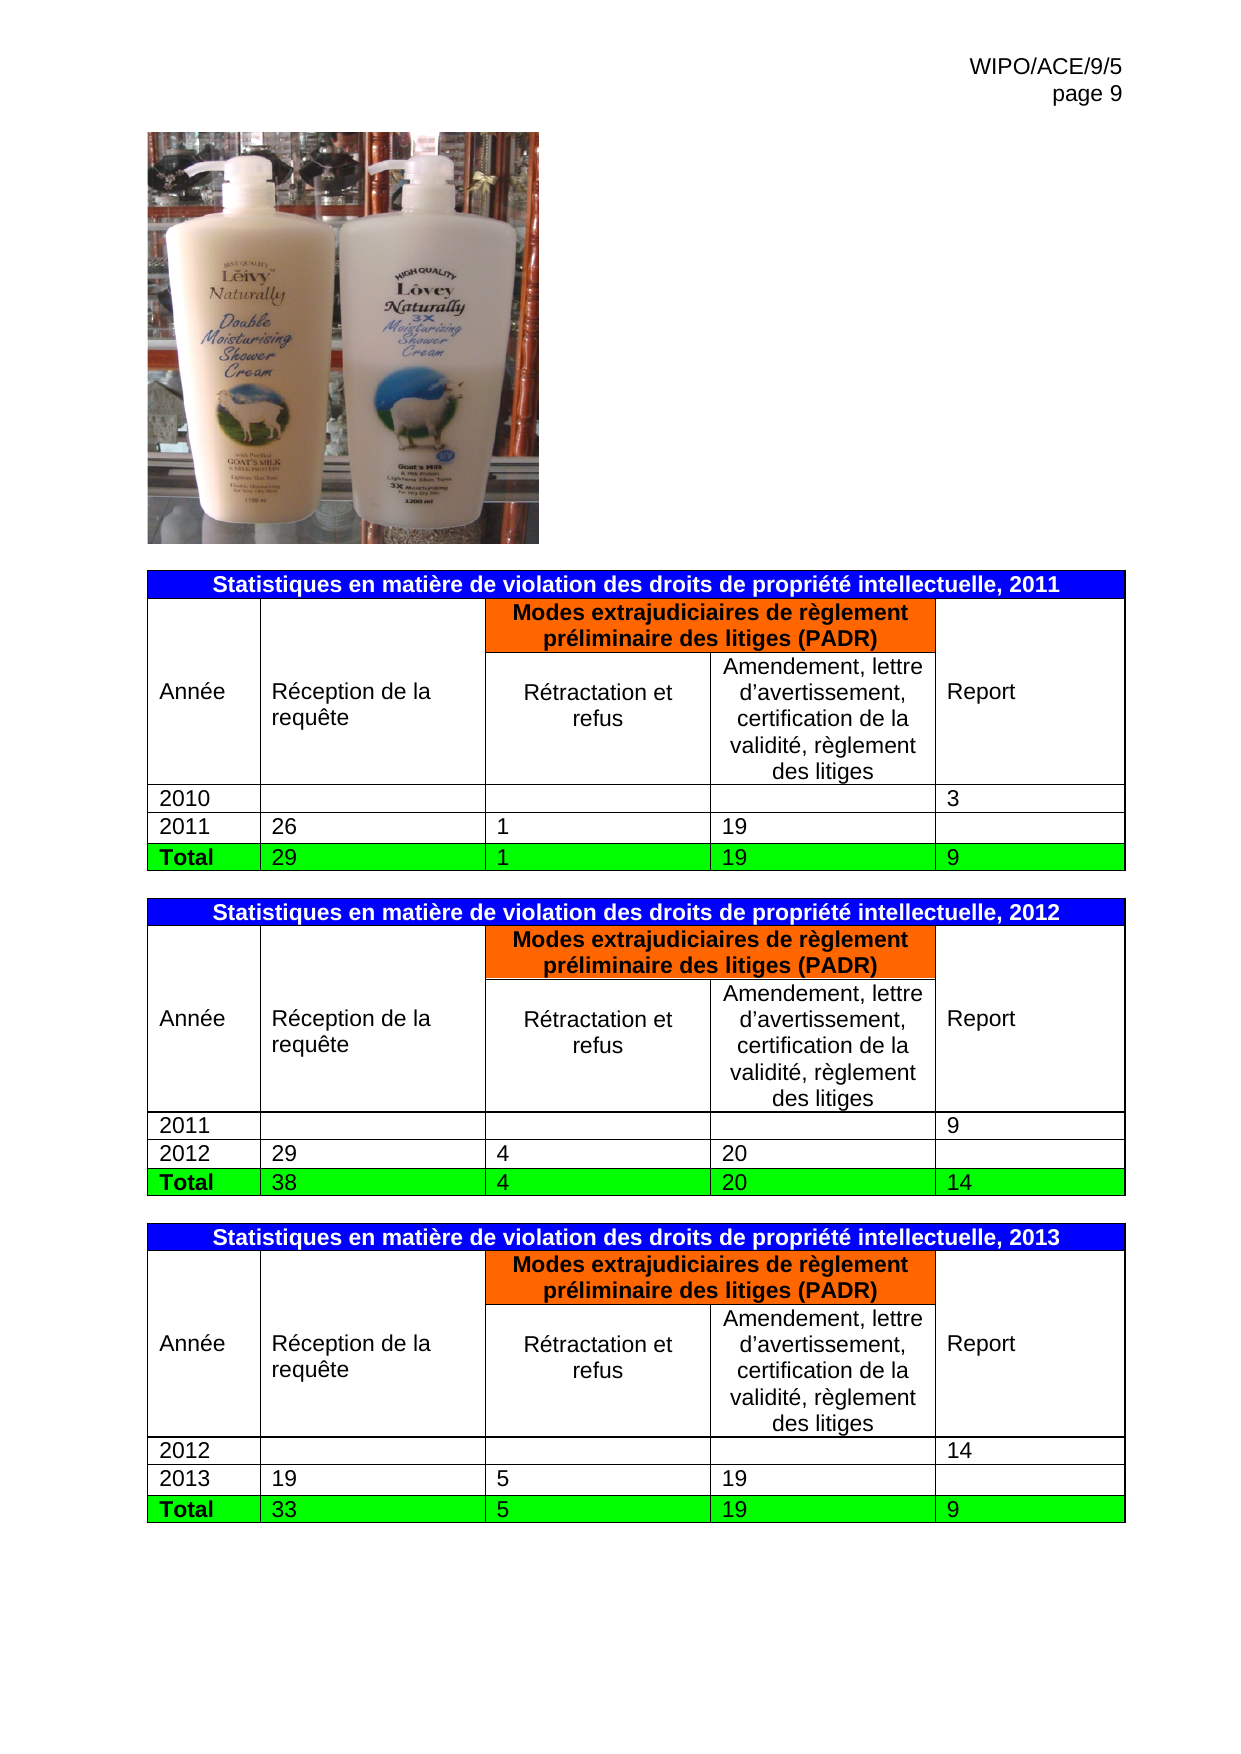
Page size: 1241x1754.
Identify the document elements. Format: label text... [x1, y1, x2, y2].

table_cell Modes extrajudiciaires de règlement préliminaire des litiges (PADR) [486, 599, 935, 652]
table_cell 19 [711, 813, 935, 843]
table_cell Total [148, 844, 260, 870]
table_cell 4 [486, 1140, 710, 1168]
table_cell 1 [486, 813, 710, 843]
table_cell 2012 [148, 1140, 260, 1168]
table_cell 2013 [148, 1465, 260, 1495]
table_cell Amendement, lettre d’avertissement, certification de la validité, règlement des litiges [711, 1305, 935, 1436]
table_cell 26 [261, 813, 485, 843]
picture [147, 132, 539, 544]
table_cell Modes extrajudiciaires de règlement préliminaire des litiges (PADR) [486, 1251, 935, 1304]
table_cell 9 [936, 1496, 1124, 1522]
table_cell 19 [711, 1465, 935, 1495]
table_cell Modes extrajudiciaires de règlement préliminaire des litiges (PADR) [486, 926, 935, 978]
table_cell 20 [711, 1169, 935, 1195]
table_cell [486, 1113, 710, 1139]
table_cell 2011 [148, 1113, 260, 1139]
table_cell Année [148, 599, 260, 784]
table_cell 38 [261, 1169, 485, 1195]
table_header Statistiques en matière de violation des droits de propriété intellectuelle, 2013 [148, 1224, 1124, 1250]
table_cell 9 [936, 844, 1124, 870]
table_cell [711, 785, 935, 812]
table_cell 29 [261, 844, 485, 870]
table_cell 29 [261, 1140, 485, 1168]
table_cell 2010 [148, 785, 260, 812]
table_cell Année [148, 926, 260, 1111]
table_cell Amendement, lettre d’avertissement, certification de la validité, règlement des litiges [711, 653, 935, 784]
table_cell 14 [936, 1438, 1124, 1464]
table_cell [936, 813, 1124, 843]
table_cell Total [148, 1496, 260, 1522]
table_cell [261, 785, 485, 812]
table_cell 5 [486, 1496, 710, 1522]
table_cell 20 [711, 1140, 935, 1168]
table_cell [486, 1438, 710, 1464]
table_cell 5 [486, 1465, 710, 1495]
table_cell [711, 1113, 935, 1139]
table_cell [936, 1465, 1124, 1495]
table_cell Rétractation et refus [486, 1305, 710, 1436]
table_cell Réception de la requête [261, 599, 485, 784]
table_cell [261, 1438, 485, 1464]
table_cell 19 [261, 1465, 485, 1495]
table_cell [711, 1438, 935, 1464]
table_cell 4 [486, 1169, 710, 1195]
table_header Statistiques en matière de violation des droits de propriété intellectuelle, 2011 [148, 571, 1124, 598]
table_cell [936, 1140, 1124, 1168]
table_cell 19 [711, 1496, 935, 1522]
table_header Statistiques en matière de violation des droits de propriété intellectuelle, 2012 [148, 899, 1124, 925]
table_cell 2011 [148, 813, 260, 843]
table_cell Rétractation et refus [486, 980, 710, 1111]
table_cell Rétractation et refus [486, 653, 710, 784]
table_cell 9 [936, 1113, 1124, 1139]
table_cell [261, 1113, 485, 1139]
table_cell Amendement, lettre d’avertissement, certification de la validité, règlement des litiges [711, 980, 935, 1111]
table_cell 1 [486, 844, 710, 870]
table_cell Report [936, 926, 1124, 1111]
table_cell Réception de la requête [261, 1251, 485, 1436]
table_cell Report [936, 599, 1124, 784]
table_cell Année [148, 1251, 260, 1436]
table_cell 33 [261, 1496, 485, 1522]
table_cell Report [936, 1251, 1124, 1436]
table_cell Total [148, 1169, 260, 1195]
table_cell 19 [711, 844, 935, 870]
table_cell 14 [936, 1169, 1124, 1195]
table_cell [486, 785, 710, 812]
table_cell Réception de la requête [261, 926, 485, 1111]
table_cell 3 [936, 785, 1124, 812]
table_cell 2012 [148, 1438, 260, 1464]
